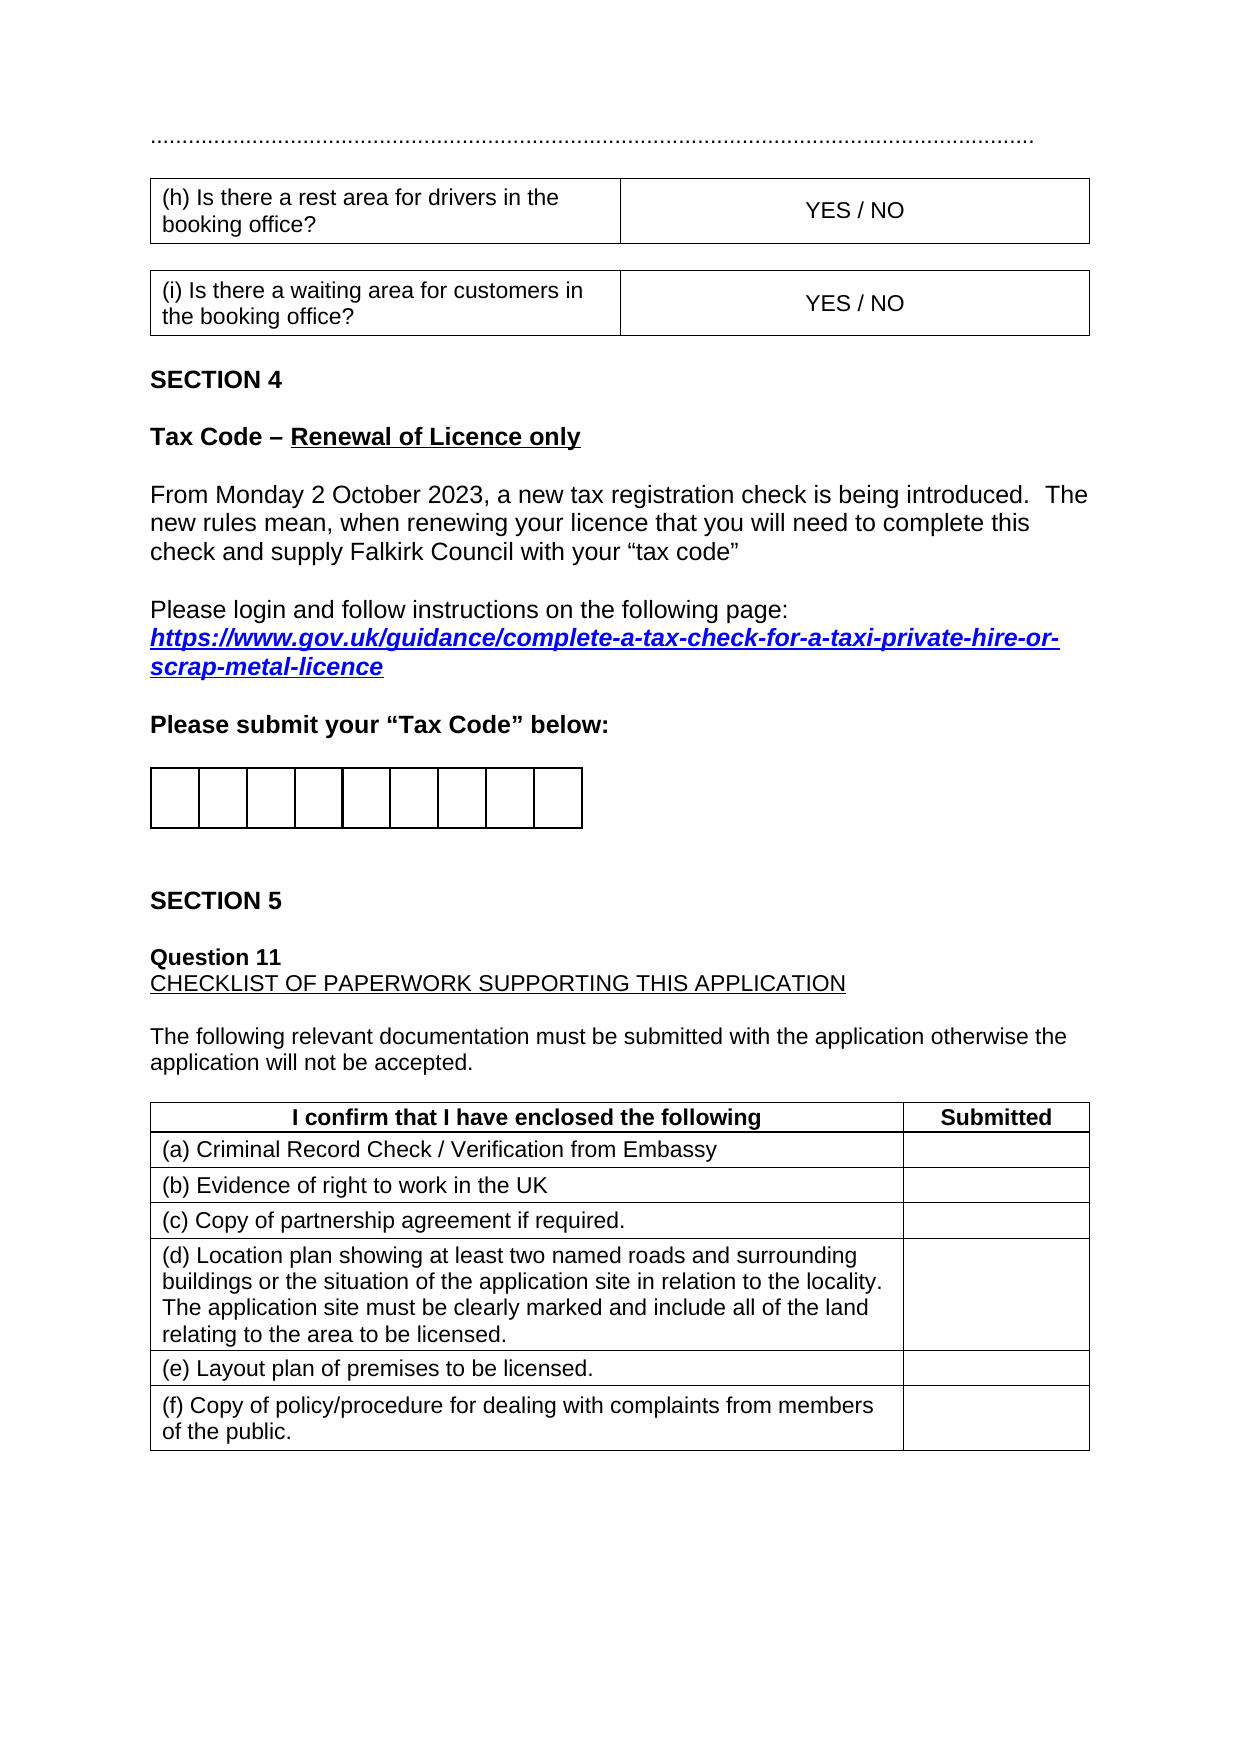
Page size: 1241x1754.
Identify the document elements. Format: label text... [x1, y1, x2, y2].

table_header [439, 769, 485, 827]
table_header Submitted [904, 1103, 1089, 1131]
table_header I confirm that I have enclosed the following [151, 1103, 903, 1131]
table_cell [904, 1168, 1089, 1202]
table_header YES / NO [621, 271, 1089, 335]
table_header [344, 769, 389, 827]
table_header [152, 769, 198, 827]
table_cell [904, 1239, 1089, 1350]
table_cell (c) Copy of partnership agreement if required. [151, 1203, 903, 1238]
table_header [248, 769, 294, 827]
table_header (i) Is there a waiting area for customers in the booking office? [151, 271, 620, 335]
table_cell [904, 1351, 1089, 1385]
text The following relevant documentation must be submitted with the application otherwise the application will not be accepted. [150, 1023, 1090, 1076]
text CHECKLIST OF PAPERWORK SUPPORTING THIS APPLICATION [150, 970, 1090, 997]
text Tax Code – Renewal of Licence only [150, 422, 1090, 451]
table_cell [904, 1133, 1089, 1167]
table_cell (f) Copy of policy/procedure for dealing with complaints from members of the public. [151, 1386, 903, 1450]
table_header [200, 769, 246, 827]
table_cell (e) Layout plan of premises to be licensed. [151, 1351, 903, 1385]
table_header (h) Is there a rest area for drivers in the booking office? [151, 179, 620, 242]
text From Monday 2 October 2023, a new tax registration check is being introduced. The new rules mean, when renewing your licence that you will need to complete this check and supply Falkirk Council with your “tax code” [150, 480, 1090, 566]
table_header YES / NO [621, 179, 1089, 242]
table_header [391, 769, 437, 827]
table_cell [904, 1203, 1089, 1238]
text https://www.gov.uk/guidance/complete-a-tax-check-for-a-taxi-private-hire-or-scrap-metal-licence [150, 623, 1090, 681]
table_header [487, 769, 533, 827]
table_cell (d) Location plan showing at least two named roads and surrounding buildings or the situation of the application site in relation to the locality. The application site must be clearly marked and include all of the land relating to the area to be licensed. [151, 1239, 903, 1350]
text SECTION 5 [150, 886, 1090, 915]
table_cell (b) Evidence of right to work in the UK [151, 1168, 903, 1202]
text SECTION 4 [150, 365, 1090, 393]
table_cell (a) Criminal Record Check / Verification from Embassy [151, 1133, 903, 1167]
table_header [535, 769, 581, 827]
text Question 11 [150, 944, 1090, 970]
table_cell [904, 1386, 1089, 1450]
text Please login and follow instructions on the following page: [150, 595, 1090, 623]
table_header [296, 769, 341, 827]
text Please submit your “Tax Code” below: [150, 710, 1090, 738]
